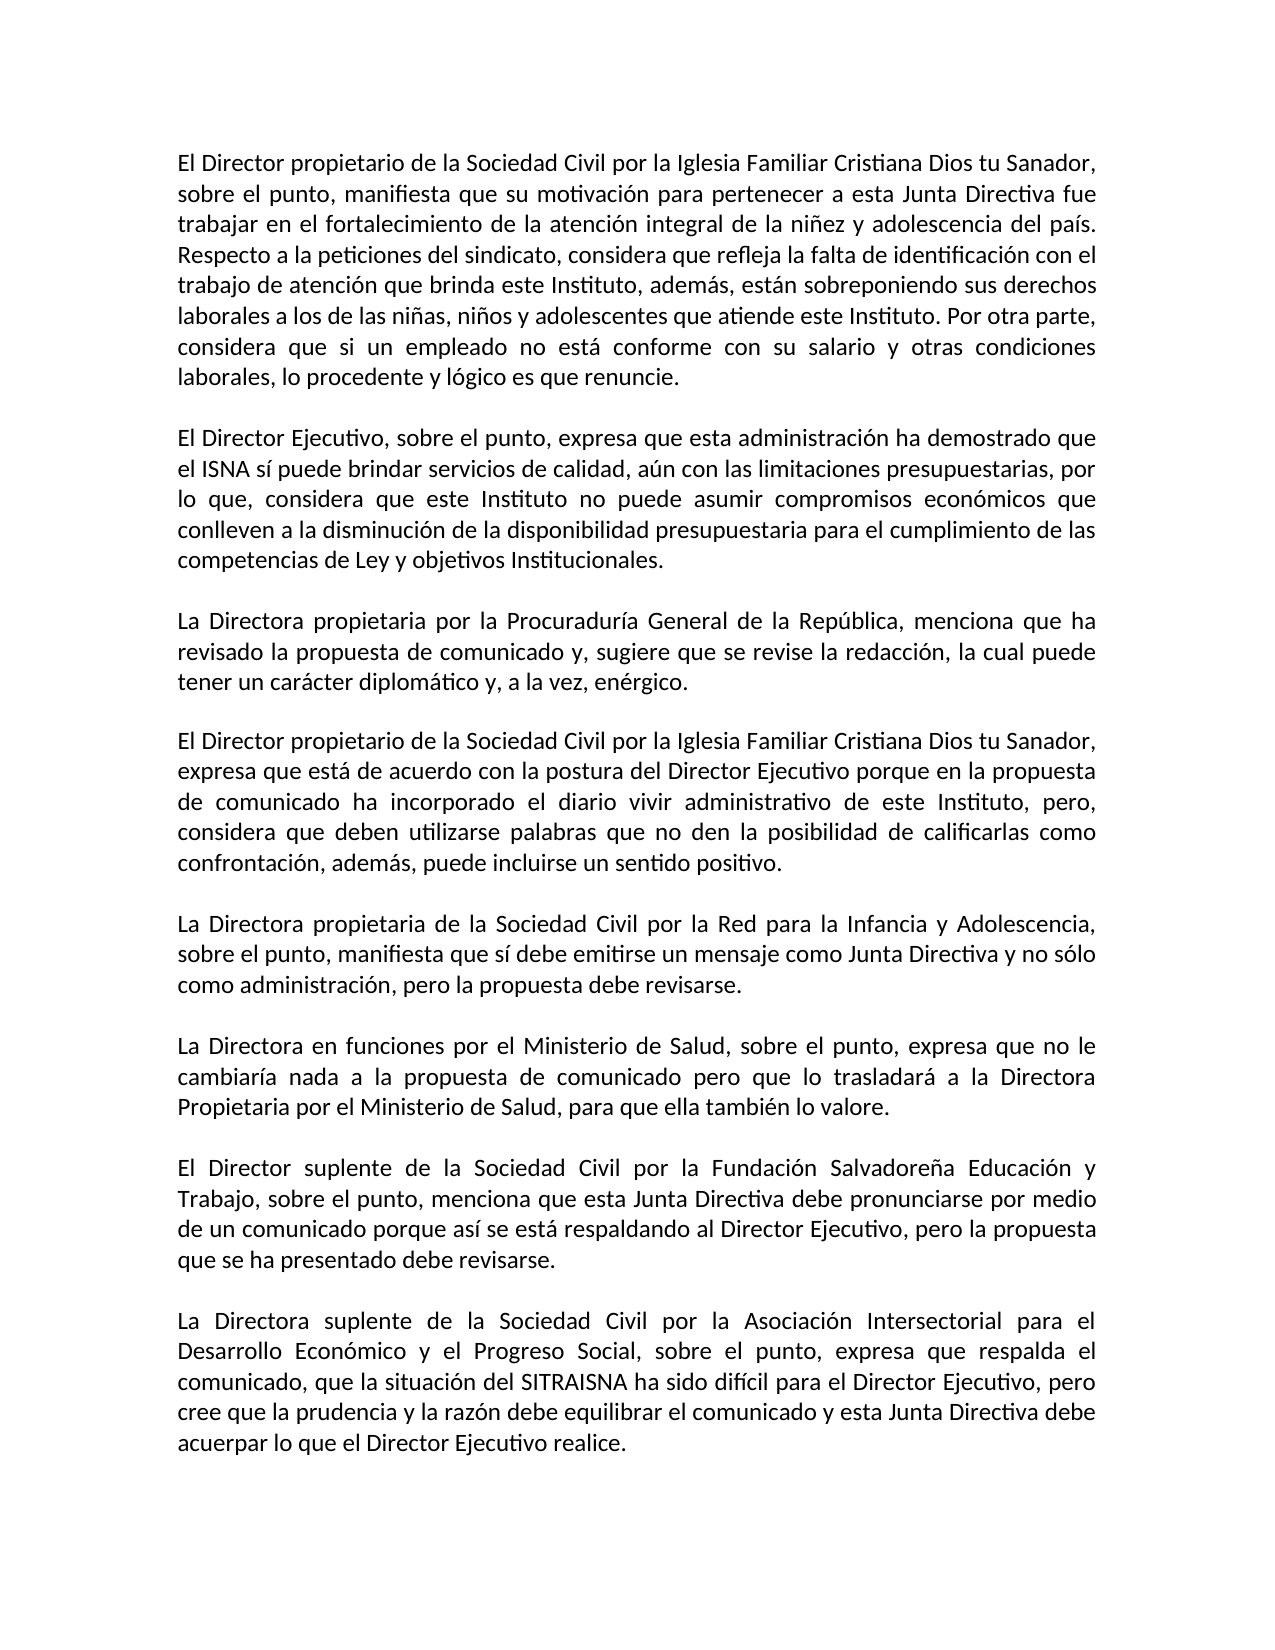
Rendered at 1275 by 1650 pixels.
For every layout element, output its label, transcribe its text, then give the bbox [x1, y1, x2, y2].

text El Director Ejecutivo, sobre el punto, expresa que esta administración ha demostrado que el ISNA sí puede brindar servicios de calidad, aún con las limitaciones presupuestarias, por lo que, considera que este Instituto no puede asumir compromisos económicos que conlleven a la disminución de la disponibilidad presupuestaria para el cumplimiento de las competencias de Ley y objetivos Institucionales. [177, 422, 1098, 575]
text La Directora propietaria de la Sociedad Civil por la Red para la Infancia y Adolescencia, sobre el punto, manifiesta que sí debe emitirse un mensaje como Junta Directiva y no sólo como administración, pero la propuesta debe revisarse. [177, 908, 1098, 1000]
text La Directora propietaria por la Procuraduría General de la República, menciona que ha revisado la propuesta de comunicado y, sugiere que se revise la redacción, la cual puede tener un carácter diplomático y, a la vez, enérgico. [177, 605, 1098, 697]
text La Directora suplente de la Sociedad Civil por la Asociación Intersectorial para el Desarrollo Económico y el Progreso Social, sobre el punto, expresa que respalda el comunicado, que la situación del SITRAISNA ha sido difícil para el Director Ejecutivo, pero cree que la prudencia y la razón debe equilibrar el comunicado y esta Junta Directiva debe acuerpar lo que el Director Ejecutivo realice. [177, 1305, 1098, 1457]
text El Director propietario de la Sociedad Civil por la Iglesia Familiar Cristiana Dios tu Sanador, expresa que está de acuerdo con la postura del Director Ejecutivo porque en la propuesta de comunicado ha incorporado el diario vivir administrativo de este Instituto, pero, considera que deben utilizarse palabras que no den la posibilidad de calificarlas como confrontación, además, puede incluirse un sentido positivo. [177, 725, 1098, 878]
text El Director propietario de la Sociedad Civil por la Iglesia Familiar Cristiana Dios tu Sanador, sobre el punto, manifiesta que su motivación para pertenecer a esta Junta Directiva fue trabajar en el fortalecimiento de la atención integral de la niñez y adolescencia del país. Respecto a la peticiones del sindicato, considera que refleja la falta de identificación con el trabajo de atención que brinda este Instituto, además, están sobreponiendo sus derechos laborales a los de las niñas, niños y adolescentes que atiende este Instituto. Por otra parte, considera que si un empleado no está conforme con su salario y otras condiciones laborales, lo procedente y lógico es que renuncie. [177, 148, 1098, 392]
text El Director suplente de la Sociedad Civil por la Fundación Salvadoreña Educación y Trabajo, sobre el punto, menciona que esta Junta Directiva debe pronunciarse por medio de un comunicado porque así se está respaldando al Director Ejecutivo, pero la propuesta que se ha presentado debe revisarse. [177, 1152, 1098, 1274]
text La Directora en funciones por el Ministerio de Salud, sobre el punto, expresa que no le cambiaría nada a la propuesta de comunicado pero que lo trasladará a la Directora Propietaria por el Ministerio de Salud, para que ella también lo valore. [177, 1030, 1098, 1122]
